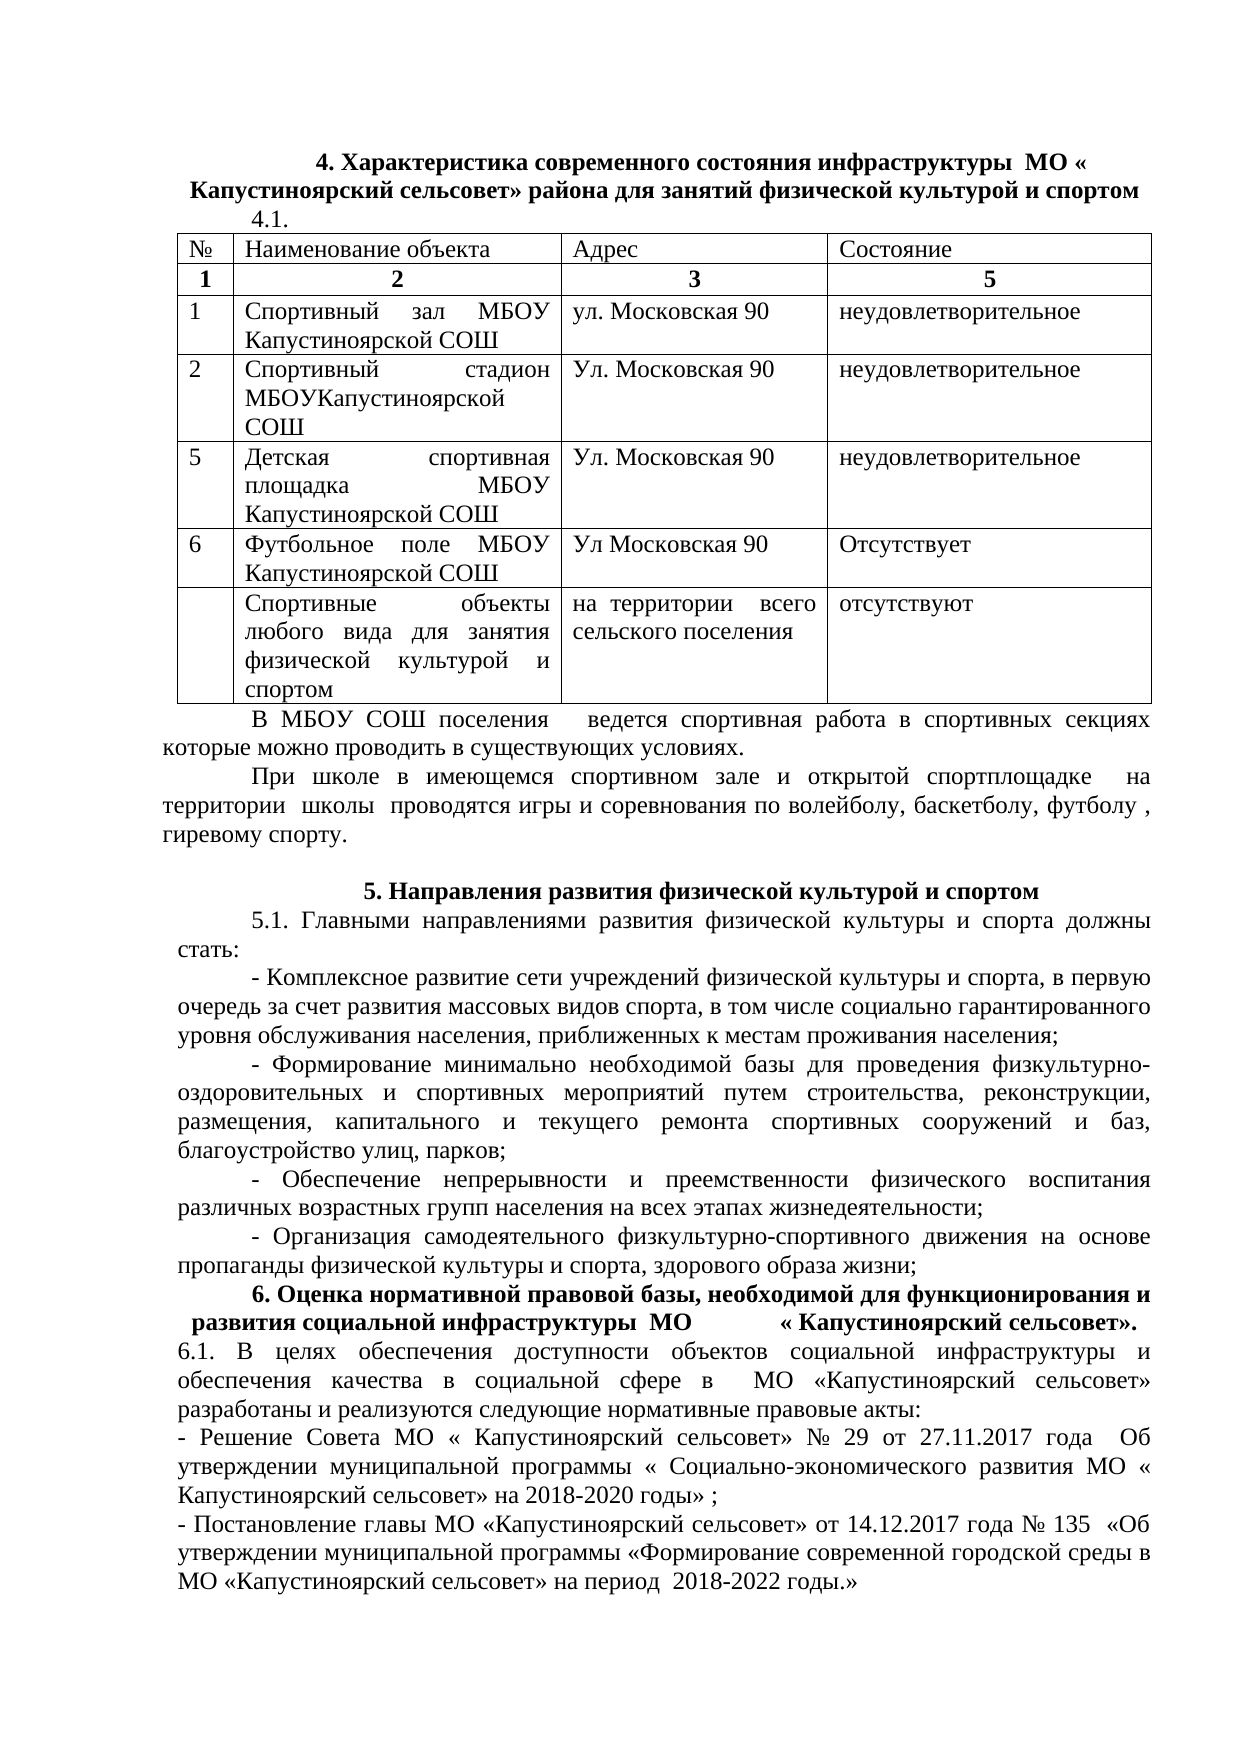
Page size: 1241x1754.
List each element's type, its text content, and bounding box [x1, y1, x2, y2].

table_cell ул. Московская 90 [562, 296, 827, 353]
table_cell Спортивный стадион МБОУКапустиноярской СОШ [234, 355, 561, 441]
table_cell неудовлетворительное [828, 355, 1151, 441]
text 5.1. Главными направлениями развития физической культуры и спорта должны стать: [177, 905, 1152, 962]
text - Обеспечение непрерывности и преемственности физического воспитания различных возрастных групп населения на всех этапах жизнедеятельности; [177, 1164, 1152, 1221]
table_header Состояние [828, 234, 1151, 263]
table_cell неудовлетворительное [828, 296, 1151, 353]
table_cell отсутствуют [828, 588, 1151, 703]
table_cell [178, 588, 233, 703]
text При школе в имеющемся спортивном зале и открытой спортплощадке на территории школы проводятся игры и соревнования по волейболу, баскетболу, футболу , гиревому спорту. [162, 761, 1152, 847]
text 6.1. В целях обеспечения доступности объектов социальной инфраструктуры и обеспечения качества в социальной сфере в МО «Капустиноярский сельсовет» разработаны и реализуются следующие нормативные правовые акты: [177, 1336, 1152, 1422]
table_cell 2 [234, 264, 561, 295]
table_cell Детская спортивная площадка МБОУ Капустиноярской СОШ [234, 442, 561, 528]
table_cell 2 [178, 355, 233, 441]
table_cell Ул. Московская 90 [562, 442, 827, 528]
table_cell 5 [178, 442, 233, 528]
table_cell на территории всего сельского поселения [562, 588, 827, 703]
text 6. Оценка нормативной правовой базы, необходимой для функционирования и развития социальной инфраструктуры МО « Капустиноярский сельсовет». [177, 1279, 1152, 1336]
table_cell 6 [178, 529, 233, 587]
text - Решение Совета МО « Капустиноярский сельсовет» № 29 от 27.11.2017 года Об утверждении муниципальной программы « Социально-экономического развития МО « Капустиноярский сельсовет» на 2018-2020 годы» ; [177, 1422, 1152, 1509]
text 5. Направления развития физической культурой и спортом [177, 876, 1152, 905]
table_header Наименование объекта [234, 234, 561, 263]
table_cell 5 [828, 264, 1151, 295]
text 4. Характеристика современного состояния инфраструктуры МО « Капустиноярский сельсовет» района для занятий физической культурой и спортом [177, 147, 1152, 204]
table_cell 1 [178, 264, 233, 295]
text - Организация самодеятельного физкультурно-спортивного движения на основе пропаганды физической культуры и спорта, здорового образа жизни; [177, 1221, 1152, 1279]
table_header Адрес [562, 234, 827, 263]
table_cell Футбольное поле МБОУ Капустиноярской СОШ [234, 529, 561, 587]
table_cell Ул Московская 90 [562, 529, 827, 587]
table_cell Спортивный зал МБОУ Капустиноярской СОШ [234, 296, 561, 353]
table_cell Отсутствует [828, 529, 1151, 587]
table_header № [178, 234, 233, 263]
text 4.1. [177, 204, 1152, 233]
text - Комплексное развитие сети учреждений физической культуры и спорта, в первую очередь за счет развития массовых видов спорта, в том числе социально гарантированного уровня обслуживания населения, приближенных к местам проживания населения; [177, 962, 1152, 1049]
table_cell Ул. Московская 90 [562, 355, 827, 441]
text - Постановление главы МО «Капустиноярский сельсовет» от 14.12.2017 года № 135 «Об утверждении муниципальной программы «Формирование современной городской среды в МО «Капустиноярский сельсовет» на период 2018-2022 годы.» [177, 1509, 1152, 1595]
text В МБОУ СОШ поселения ведется спортивная работа в спортивных секциях которые можно проводить в существующих условиях. [162, 704, 1152, 761]
table_cell Спортивные объекты любого вида для занятия физической культурой и спортом [234, 588, 561, 703]
table_cell 1 [178, 296, 233, 353]
table_cell 3 [562, 264, 827, 295]
table_cell неудовлетворительное [828, 442, 1151, 528]
text - Формирование минимально необходимой базы для проведения физкультурно-оздоровительных и спортивных мероприятий путем строительства, реконструкции, размещения, капитального и текущего ремонта спортивных сооружений и баз, благоустройство улиц, парков; [177, 1049, 1152, 1164]
